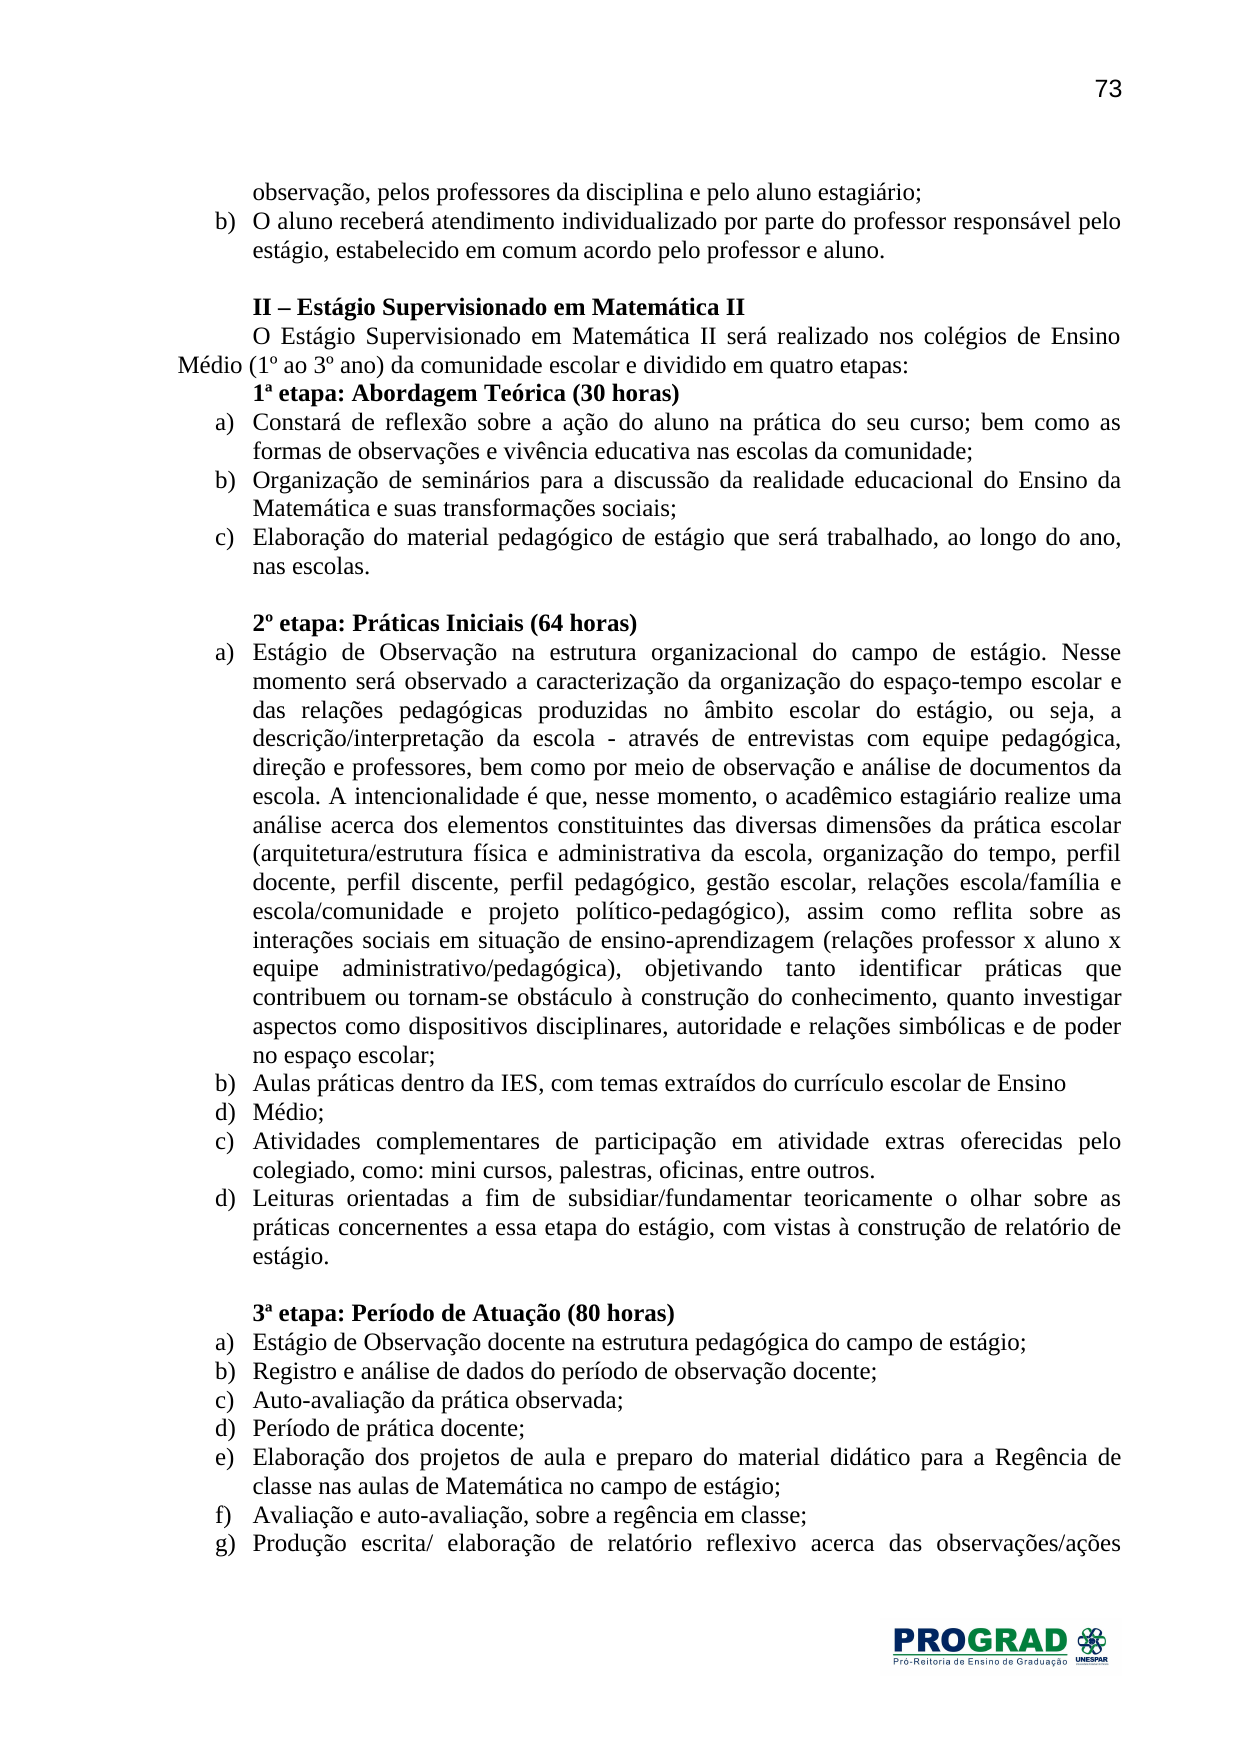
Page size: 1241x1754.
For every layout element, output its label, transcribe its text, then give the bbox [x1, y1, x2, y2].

picture [879, 1618, 1123, 1676]
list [215, 177, 1122, 206]
text 3ª etapa: Período de Atuação (80 horas) [177, 1298, 1122, 1327]
list Aulas práticas dentro da IES, com temas extraídos do currículo escolar de Ensino [215, 1068, 1122, 1097]
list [215, 1528, 1122, 1557]
list Elaboração dos projetos de aula e preparo do material didático para a Regência de classe nas aulas de Matemática no campo de estágio; [215, 1442, 1122, 1500]
list Elaboração do material pedagógico de estágio que será trabalhado, ao longo do ano, nas escolas. [215, 522, 1122, 580]
list Auto-avaliação da prática observada; [215, 1385, 1122, 1413]
list Período de prática docente; [215, 1413, 1122, 1442]
list Registro e análise de dados do período de observação docente; [215, 1356, 1122, 1385]
list O aluno receberá atendimento individualizado por parte do professor responsável pelo estágio, estabelecido em comum acordo pelo professor e aluno. [215, 206, 1122, 263]
list Atividades complementares de participação em atividade extras oferecidas pelo colegiado, como: mini cursos, palestras, oficinas, entre outros. [215, 1126, 1122, 1183]
list Estágio de Observação na estrutura organizacional do campo de estágio. Nesse momento será observado a caracterização da organização do espaço-tempo escolar e das relações pedagógicas produzidas no âmbito escolar do estágio, ou seja, a descrição/interpretação da escola - através de entrevistas com equipe pedagógica, direção e professores, bem como por meio de observação e análise de documentos da escola. A intencionalidade é que, nesse momento, o acadêmico estagiário realize uma análise acerca dos elementos constituintes das diversas dimensões da prática escolar (arquitetura/estrutura física e administrativa da escola, organização do tempo, perfil docente, perfil discente, perfil pedagógico, gestão escolar, relações escola/família e escola/comunidade e projeto político-pedagógico), assim como reflita sobre as interações sociais em situação de ensino-aprendizagem (relações professor x aluno x equipe administrativo/pedagógica), objetivando tanto identificar práticas que contribuem ou tornam-se obstáculo à construção do conhecimento, quanto investigar aspectos como dispositivos disciplinares, autoridade e relações simbólicas e de poder no espaço escolar; [215, 637, 1122, 1068]
text O Estágio Supervisionado em Matemática II será realizado nos colégios de Ensino Médio (1º ao 3º ano) da comunidade escolar e dividido em quatro etapas: [177, 321, 1122, 378]
list Estágio de Observação docente na estrutura pedagógica do campo de estágio; [215, 1327, 1122, 1356]
list Médio; [215, 1097, 1122, 1126]
text 2º etapa: Práticas Iniciais (64 horas) [177, 608, 1122, 637]
text 1ª etapa: Abordagem Teórica (30 horas) [177, 378, 1122, 407]
list Leituras orientadas a fim de subsidiar/fundamentar teoricamente o olhar sobre as práticas concernentes a essa etapa do estágio, com vistas à construção de relatório de estágio. [215, 1183, 1122, 1270]
list Avaliação e auto-avaliação, sobre a regência em classe; [215, 1500, 1122, 1528]
text II – Estágio Supervisionado em Matemática II [177, 292, 1122, 321]
list Organização de seminários para a discussão da realidade educacional do Ensino da Matemática e suas transformações sociais; [215, 465, 1122, 522]
list Constará de reflexão sobre a ação do aluno na prática do seu curso; bem como as formas de observações e vivência educativa nas escolas da comunidade; [215, 407, 1122, 465]
